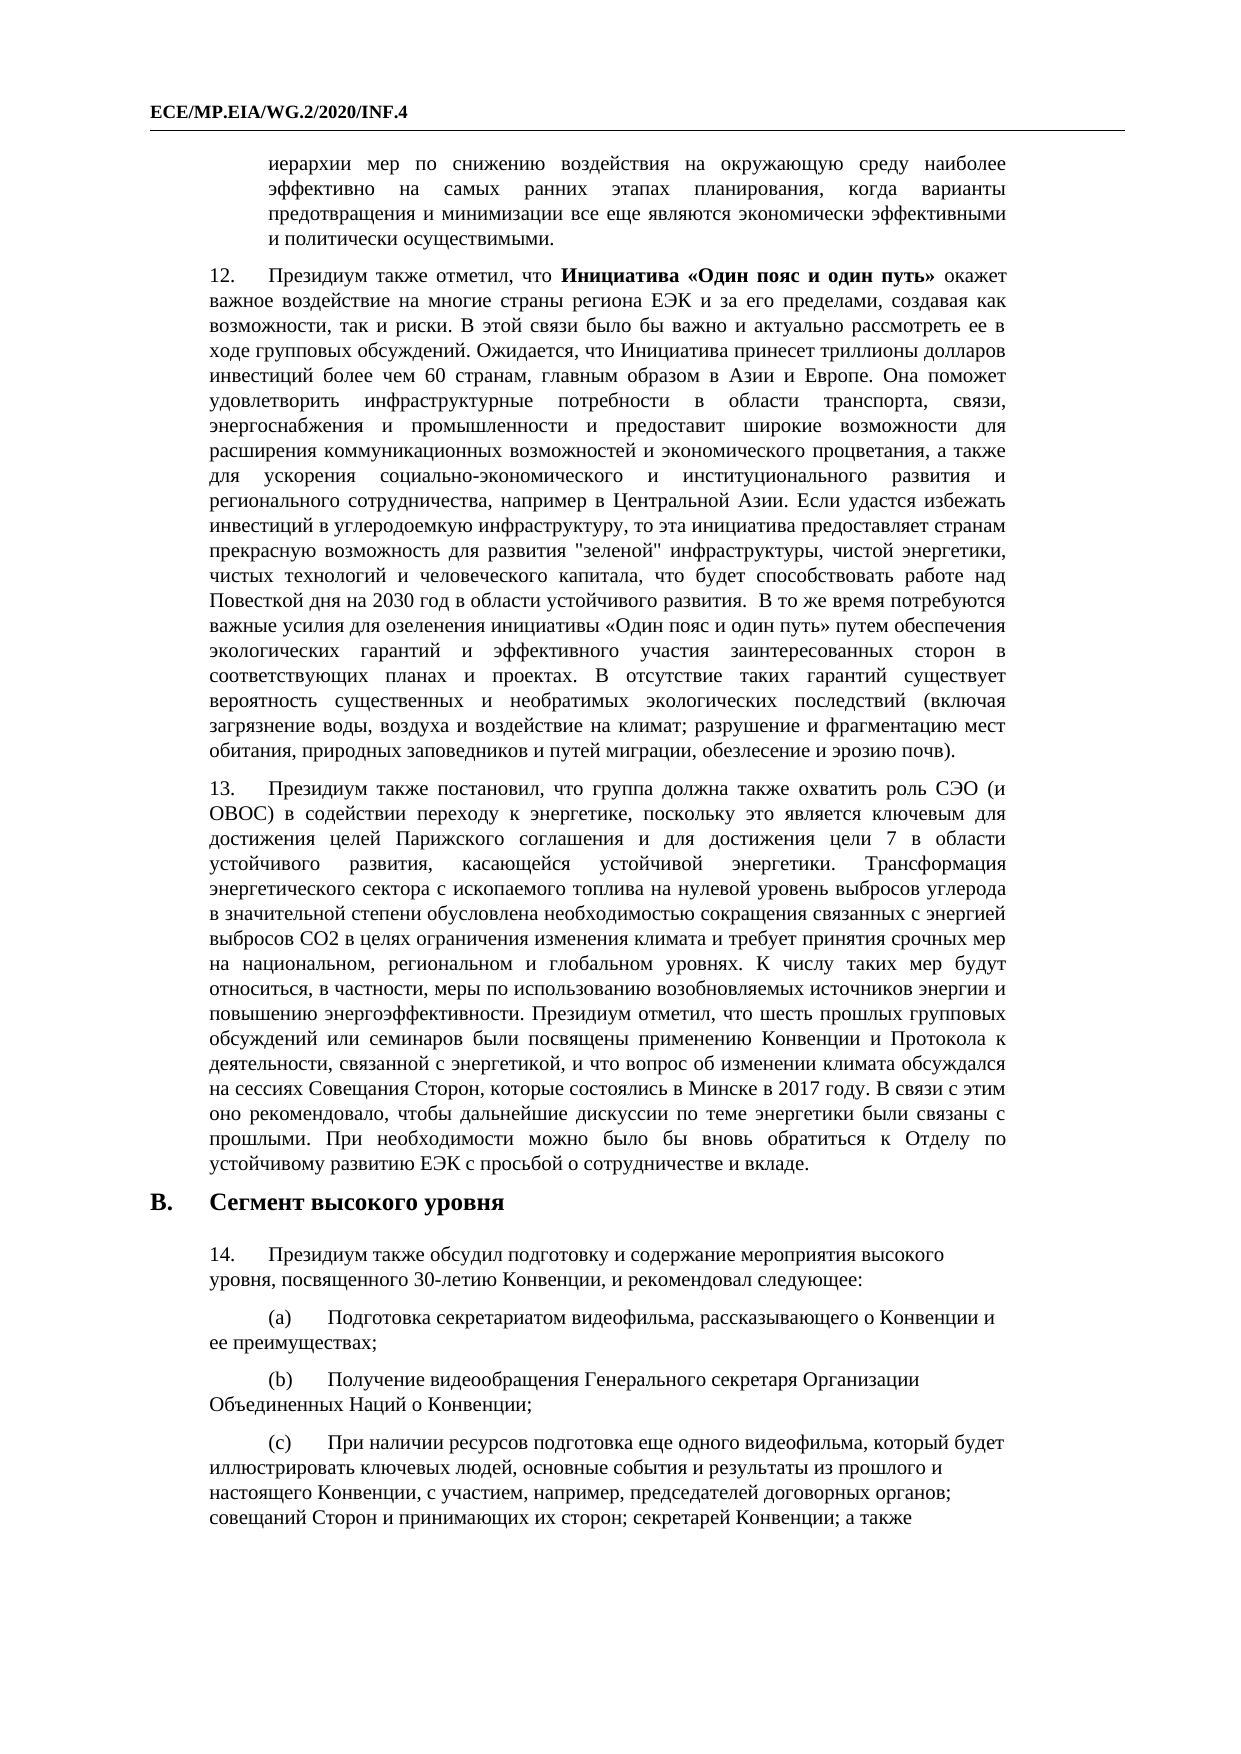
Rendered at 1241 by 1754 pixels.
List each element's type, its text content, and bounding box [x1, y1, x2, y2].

text 12. Президиум также отметил, что Инициатива «Один пояс и один путь» окажет важное воздействие на многие страны региона ЕЭК и за его пределами, создавая как возможности, так и риски. В этой связи было бы важно и актуально рассмотреть ее в ходе групповых обсуждений. Ожидается, что Инициатива принесет триллионы долларов инвестиций более чем 60 странам, главным образом в Азии и Европе. Она поможет удовлетворить инфраструктурные потребности в области транспорта, связи, энергоснабжения и промышленности и предоставит широкие возможности для расширения коммуникационных возможностей и экономического процветания, а также для ускорения социально-экономического и институционального развития и регионального сотрудничества, например в Центральной Азии. Если удастся избежать инвестиций в углеродоемкую инфраструктуру, то эта инициатива предоставляет странам прекрасную возможность для развития "зеленой" инфраструктуры, чистой энергетики, чистых технологий и человеческого капитала, что будет способствовать работе над Повесткой дня на 2030 год в области устойчивого развития. В то же время потребуются важные усилия для озеленения инициативы «Один пояс и один путь» путем обеспечения экологических гарантий и эффективного участия заинтересованных сторон в соответствующих планах и проектах. В отсутствие таких гарантий существует вероятность существенных и необратимых экологических последствий (включая загрязнение воды, воздуха и воздействие на климат; разрушение и фрагментацию мест обитания, природных заповедников и путей миграции, обезлесение и эрозию почв). [209, 262, 1007, 762]
text B. Сегмент высокого уровня [150, 1187, 1125, 1216]
text 14. Президиум также обсудил подготовку и содержание мероприятия высокого уровня, посвященного 30-летию Конвенции, и рекомендовал следующее: [209, 1216, 1007, 1291]
text 13. Президиум также постановил, что группа должна также охватить роль СЭО (и ОВОС) в содействии переходу к энергетике, поскольку это является ключевым для достижения целей Парижского соглашения и для достижения цели 7 в области устойчивого развития, касающейся устойчивой энергетики. Трансформация энергетического сектора с ископаемого топлива на нулевой уровень выбросов углерода в значительной степени обусловлена необходимостью сокращения связанных с энергией выбросов CO2 в целях ограничения изменения климата и требует принятия срочных мер на национальном, региональном и глобальном уровнях. К числу таких мер будут относиться, в частности, меры по использованию возобновляемых источников энергии и повышению энергоэффективности. Президиум отметил, что шесть прошлых групповых обсуждений или семинаров были посвящены применению Конвенции и Протокола к деятельности, связанной с энергетикой, и что вопрос об изменении климата обсуждался на сессиях Совещания Сторон, которые состоялись в Минске в 2017 году. В связи с этим оно рекомендовало, чтобы дальнейшие дискуссии по теме энергетики были связаны с прошлыми. При необходимости можно было бы вновь обратиться к Отделу по устойчивому развитию ЕЭК с просьбой о сотрудничестве и вкладе. [209, 775, 1007, 1175]
text (b) Получение видеообращения Генерального секретаря Организации Объединенных Наций о Конвенции; [209, 1366, 1007, 1416]
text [209, 1429, 1007, 1529]
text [268, 150, 1007, 250]
text (a) Подготовка секретариатом видеофильма, рассказывающего о Конвенции и ее преимуществах; [209, 1304, 1007, 1354]
